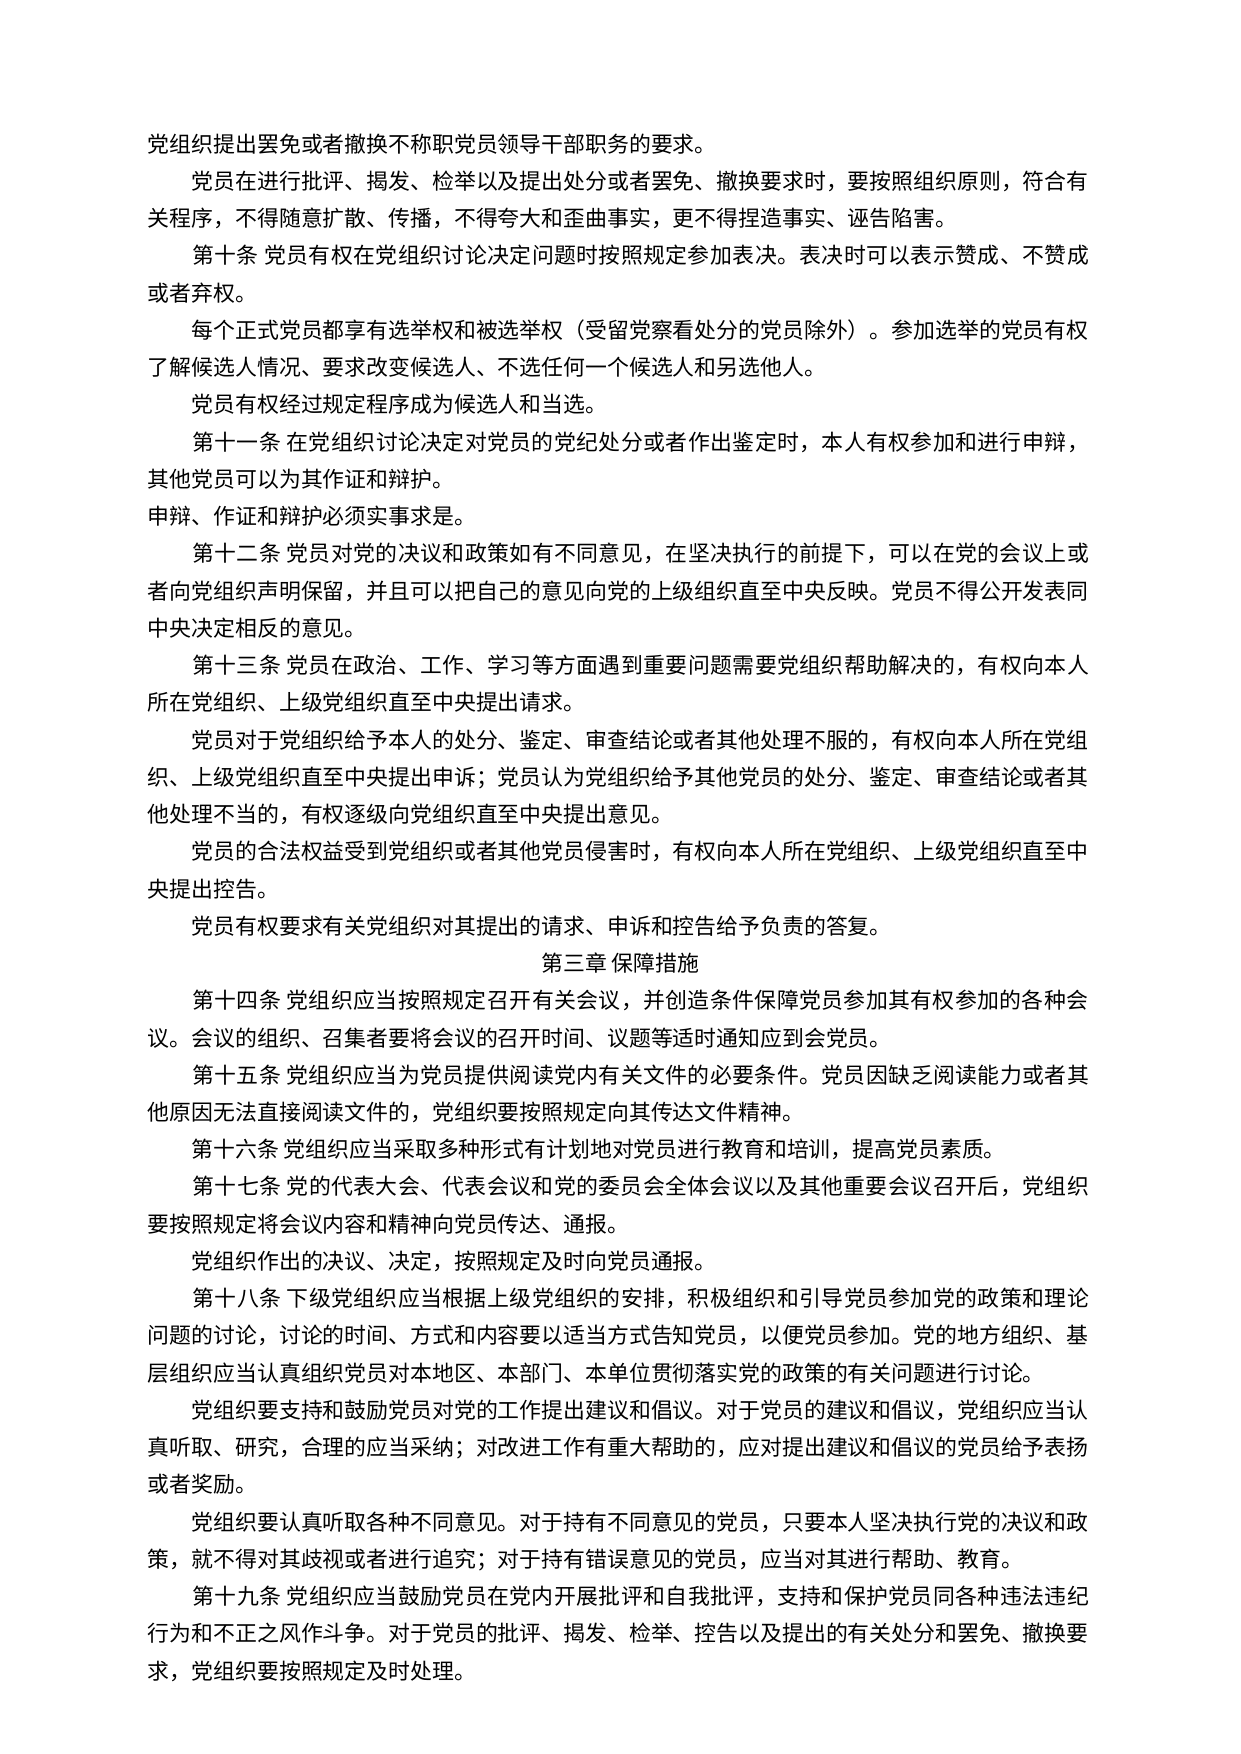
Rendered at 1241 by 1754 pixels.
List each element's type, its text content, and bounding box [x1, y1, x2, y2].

text 第十八条 下级党组织应当根据上级党组织的安排，积极组织和引导党员参加党的政策和理论问题的讨论，讨论的时间、方式和内容要以适当方式告知党员，以便党员参加。党的地方组织、基层组织应当认真组织党员对本地区、本部门、本单位贯彻落实党的政策的有关问题进行讨论。 [148, 1281, 1092, 1388]
text 第十九条 党组织应当鼓励党员在党内开展批评和自我批评，支持和保护党员同各种违法违纪行为和不正之风作斗争。对于党员的批评、揭发、检举、控告以及提出的有关处分和罢免、撤换要求，党组织要按照规定及时处理。 [148, 1579, 1092, 1686]
text 第三章 保障措施 [148, 946, 1092, 978]
text 党员有权经过规定程序成为候选人和当选。 [148, 387, 1092, 419]
text 第十七条 党的代表大会、代表会议和党的委员会全体会议以及其他重要会议召开后，党组织要按照规定将会议内容和精神向党员传达、通报。 [148, 1169, 1092, 1239]
text 党员对于党组织给予本人的处分、鉴定、审查结论或者其他处理不服的，有权向本人所在党组织、上级党组织直至中央提出申诉；党员认为党组织给予其他党员的处分、鉴定、审查结论或者其他处理不当的，有权逐级向党组织直至中央提出意见。 [148, 722, 1092, 829]
text 第十五条 党组织应当为党员提供阅读党内有关文件的必要条件。党员因缺乏阅读能力或者其他原因无法直接阅读文件的，党组织要按照规定向其传达文件精神。 [148, 1057, 1092, 1127]
text 第十一条 在党组织讨论决定对党员的党纪处分或者作出鉴定时，本人有权参加和进行申辩，其他党员可以为其作证和辩护。 [148, 424, 1092, 494]
text 党组织要支持和鼓励党员对党的工作提出建议和倡议。对于党员的建议和倡议，党组织应当认真听取、研究，合理的应当采纳；对改进工作有重大帮助的，应对提出建议和倡议的党员给予表扬或者奖励。 [148, 1392, 1092, 1499]
text 第十六条 党组织应当采取多种形式有计划地对党员进行教育和培训，提高党员素质。 [148, 1132, 1092, 1164]
text 党员有权要求有关党组织对其提出的请求、申诉和控告给予负责的答复。 [148, 908, 1092, 941]
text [148, 126, 1092, 159]
text 党组织作出的决议、决定，按照规定及时向党员通报。 [148, 1243, 1092, 1276]
text 每个正式党员都享有选举权和被选举权（受留党察看处分的党员除外）。参加选举的党员有权了解候选人情况、要求改变候选人、不选任何一个候选人和另选他人。 [148, 313, 1092, 382]
text 第十条 党员有权在党组织讨论决定问题时按照规定参加表决。表决时可以表示赞成、不赞成或者弃权。 [148, 238, 1092, 308]
text 党员在进行批评、揭发、检举以及提出处分或者罢免、撤换要求时，要按照组织原则，符合有关程序，不得随意扩散、传播，不得夸大和歪曲事实，更不得捏造事实、诬告陷害。 [148, 164, 1092, 233]
text 党员的合法权益受到党组织或者其他党员侵害时，有权向本人所在党组织、上级党组织直至中央提出控告。 [148, 834, 1092, 904]
text 第十二条 党员对党的决议和政策如有不同意见，在坚决执行的前提下，可以在党的会议上或者向党组织声明保留，并且可以把自己的意见向党的上级组织直至中央反映。党员不得公开发表同中央决定相反的意见。 [148, 536, 1092, 643]
text 党组织要认真听取各种不同意见。对于持有不同意见的党员，只要本人坚决执行党的决议和政策，就不得对其歧视或者进行追究；对于持有错误意见的党员，应当对其进行帮助、教育。 [148, 1504, 1092, 1574]
text 第十四条 党组织应当按照规定召开有关会议，并创造条件保障党员参加其有权参加的各种会议。会议的组织、召集者要将会议的召开时间、议题等适时通知应到会党员。 [148, 983, 1092, 1053]
text 第十三条 党员在政治、工作、学习等方面遇到重要问题需要党组织帮助解决的，有权向本人所在党组织、上级党组织直至中央提出请求。 [148, 648, 1092, 717]
text 申辩、作证和辩护必须实事求是。 [148, 499, 1092, 531]
